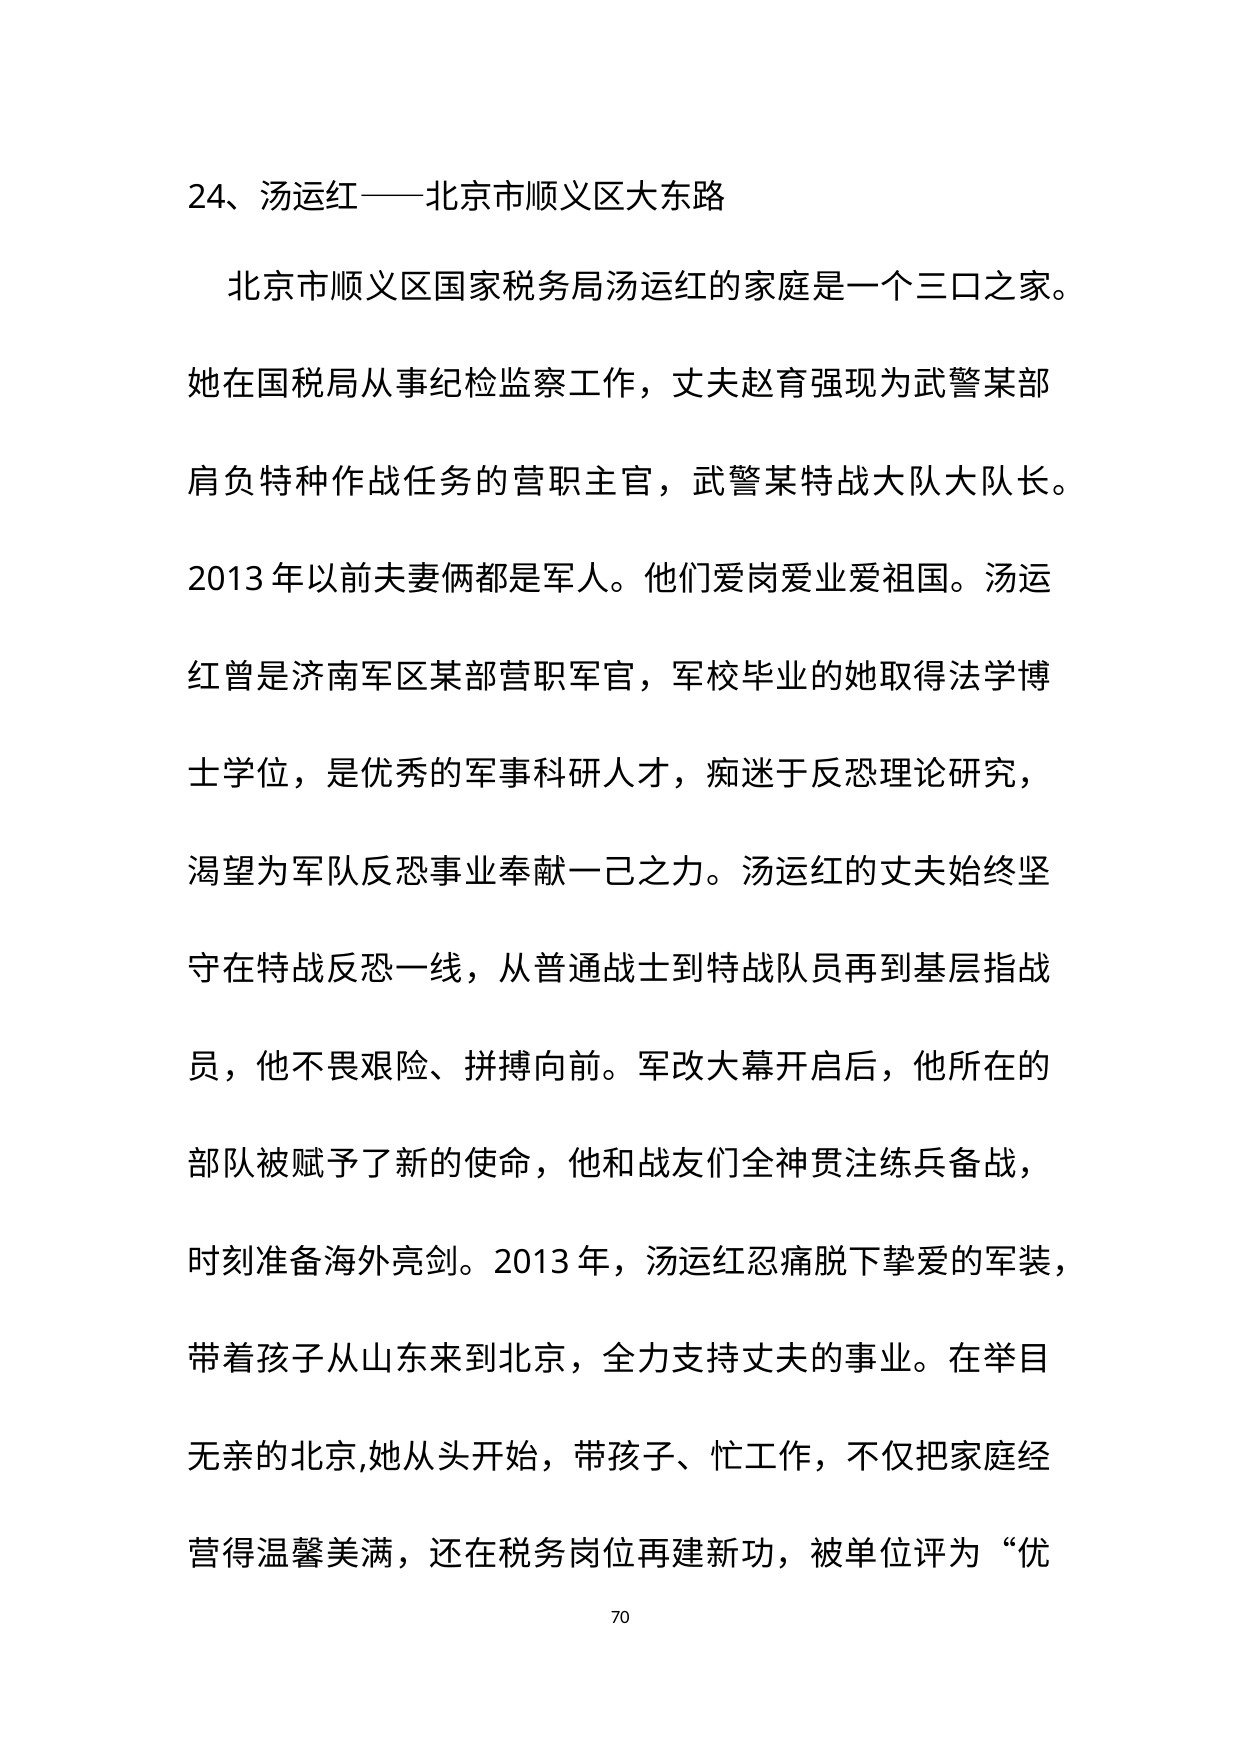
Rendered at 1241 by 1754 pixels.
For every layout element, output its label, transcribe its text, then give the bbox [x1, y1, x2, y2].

text 24、汤运红——北京市顺义区大东路 [187, 162, 1053, 227]
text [187, 251, 1053, 1584]
